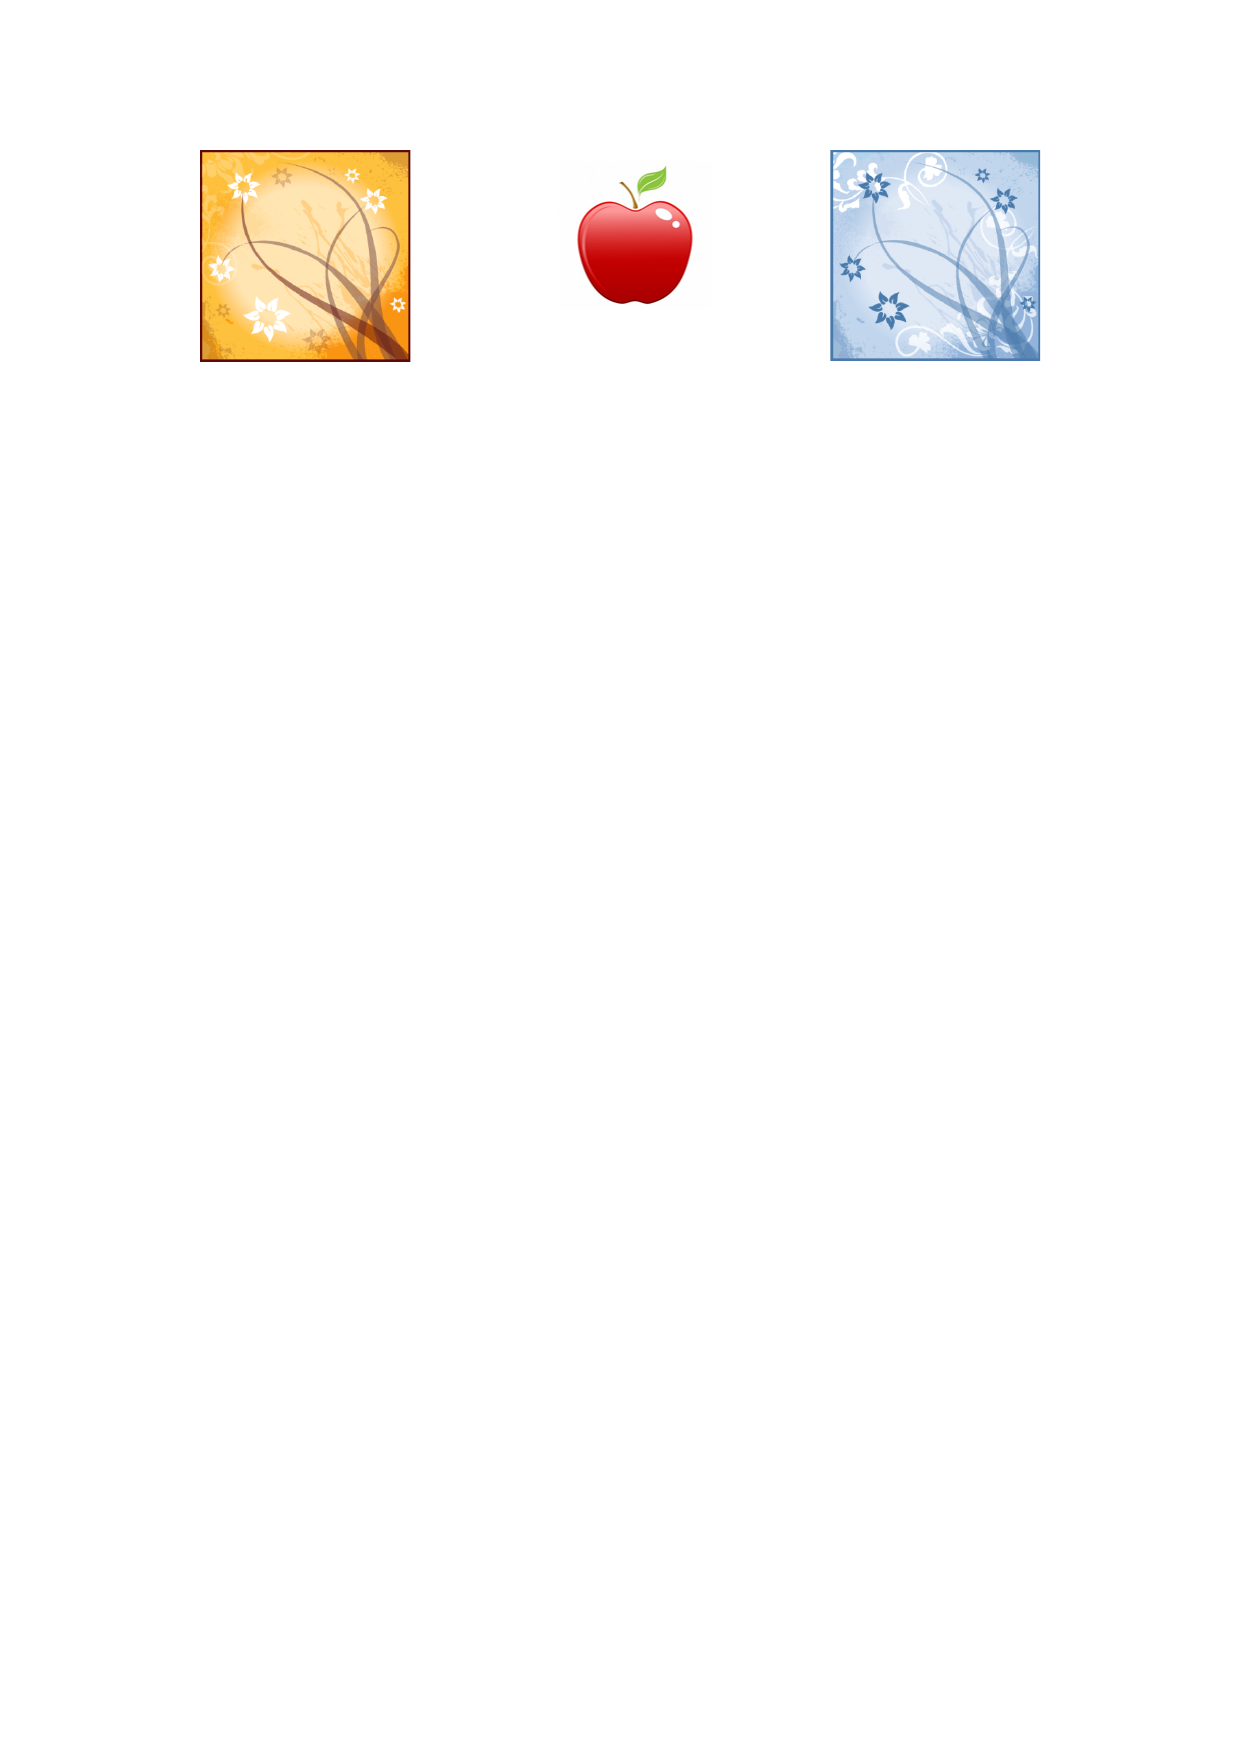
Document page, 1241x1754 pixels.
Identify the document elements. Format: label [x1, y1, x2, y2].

picture [200, 150, 411, 362]
table_header [778, 150, 1093, 367]
picture [830, 150, 1041, 361]
table_header [463, 150, 778, 367]
table_header [148, 150, 463, 367]
